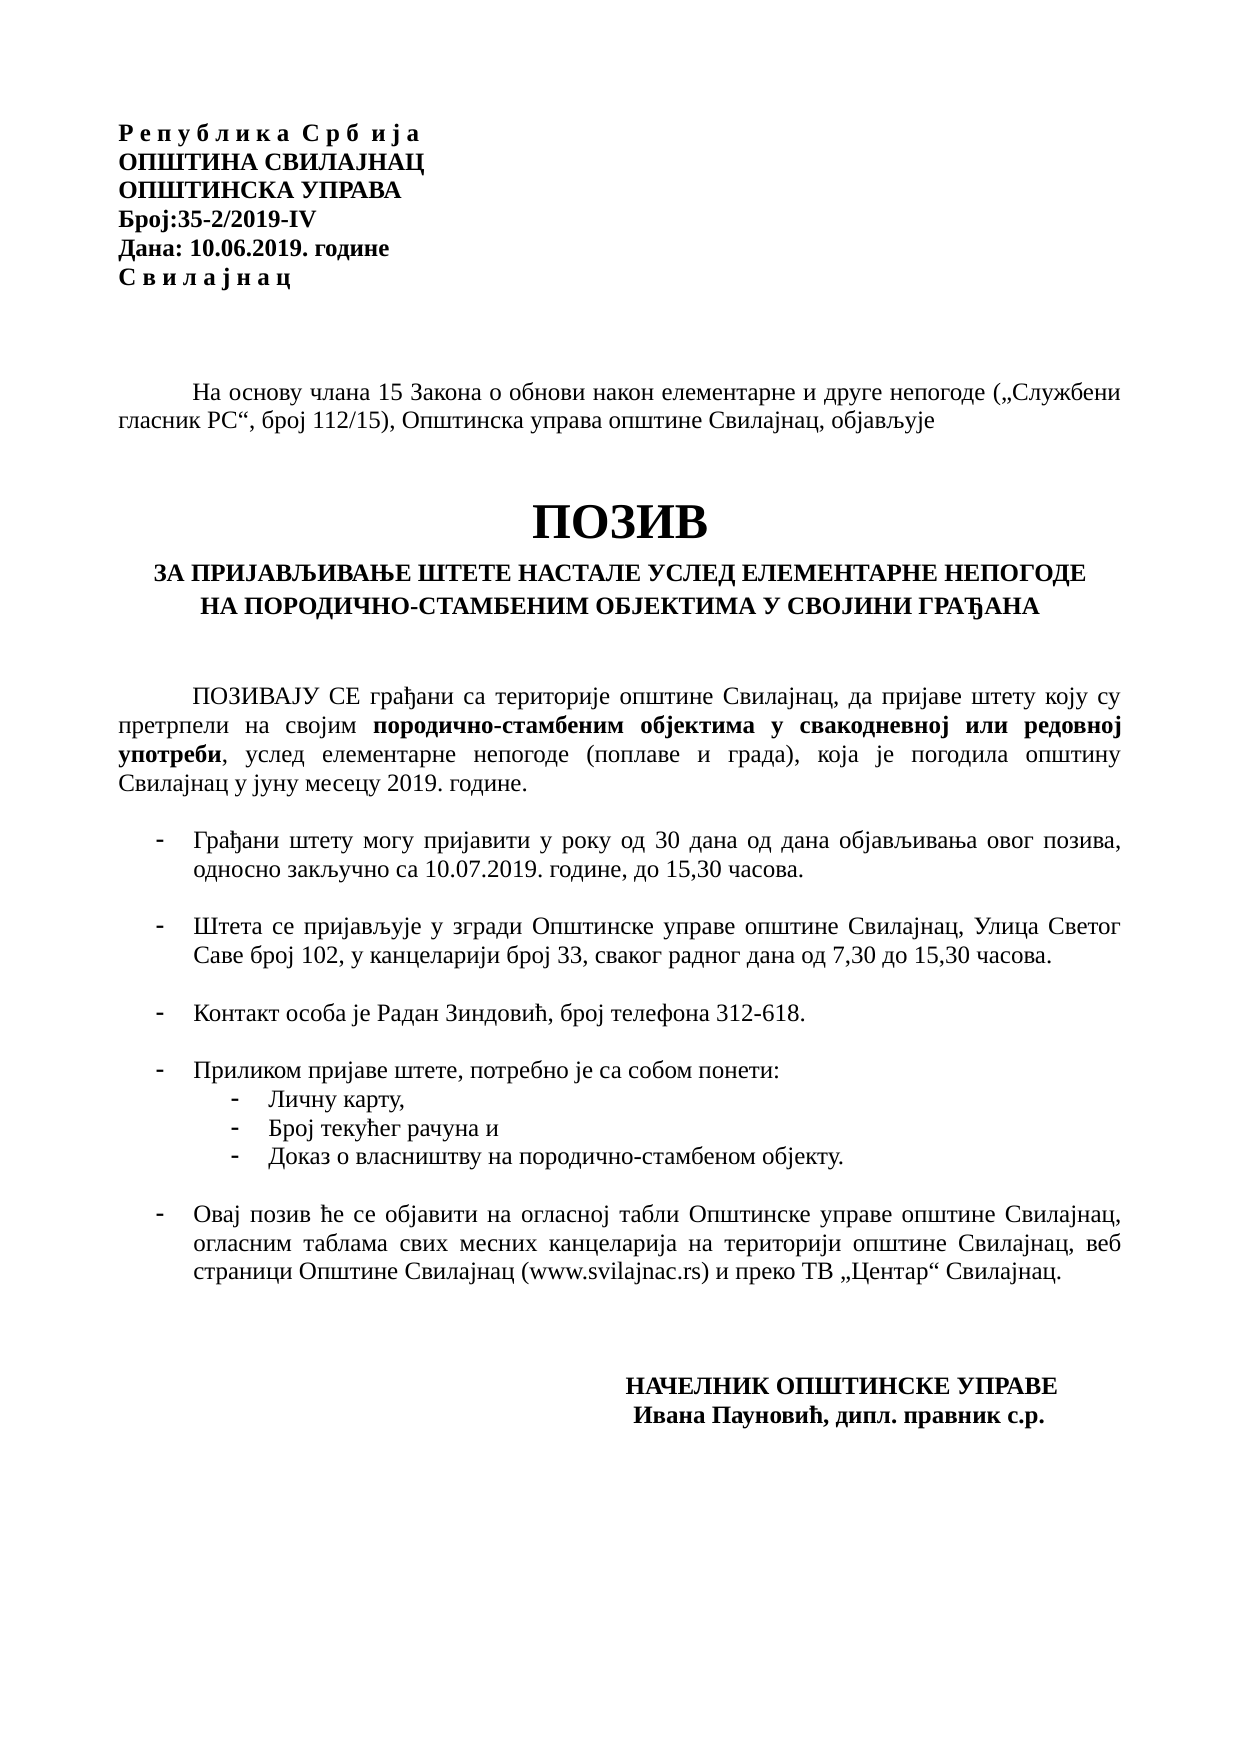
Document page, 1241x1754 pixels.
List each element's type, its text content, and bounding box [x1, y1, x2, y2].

text НА ПОРОДИЧНО-СТАМБЕНИМ ОБЈЕКТИМА У СВОЈИНИ ГРАЂАНА [118, 591, 1122, 620]
list Штета се пријављује у згради Општинске управе општине Свилајнац, Улица Светог Саве број 102, у канцеларији број 33, сваког радног дана од 7,30 до 15,30 часова. [156, 911, 1122, 969]
text НАЧЕЛНИК ОПШТИНСКЕ УПРАВЕ [118, 1371, 1122, 1400]
text ПОЗИВ [118, 492, 1122, 549]
text Ивана Пауновић, дипл. правник с.р. [118, 1400, 1122, 1429]
text Дана: 10.06.2019. године [118, 233, 1122, 262]
text На основу члана 15 Закона о обнови након елементарне и друге непогоде („Службени гласник РС“, број 112/15), Општинска управа општине Свилајнац, објављује [118, 377, 1122, 434]
list Контакт особа је Радан Зиндовић, број телефона 312-618. [156, 998, 1122, 1026]
list Личну карту, [231, 1084, 1122, 1113]
list Грађани штету могу пријавити у року од 30 дана од дана објављивања овог позива, односно закључно са 10.07.2019. године, до 15,30 часова. [156, 825, 1122, 883]
list Овај позив ће се објавити на огласној табли Општинске управе општине Свилајнац, огласним таблама свих месних канцеларија на територији општине Свилајнац, веб страници Општине Свилајнац (www.svilajnac.rs) и преко ТВ „Центар“ Свилајнац. [156, 1199, 1122, 1285]
text Р е п у б л и к а С р б и ј а [118, 118, 1122, 147]
text ЗА ПРИЈАВЉИВАЊЕ ШТЕТЕ НАСТАЛЕ УСЛЕД ЕЛЕМЕНТАРНЕ НЕПОГОДЕ [118, 558, 1122, 587]
text С в и л а ј н а ц [118, 262, 1122, 291]
list Број текућег рачуна и [231, 1113, 1122, 1141]
text ОПШТИНА СВИЛАЈНАЦ [118, 147, 1122, 176]
text ОПШТИНСКА УПРАВА [118, 176, 1122, 204]
list Доказ о власништву на породично-стамбеном објекту. [231, 1141, 1122, 1170]
text Број:35-2/2019-IV [118, 204, 1122, 233]
text ПОЗИВАЈУ СЕ грађани са територије општине Свилајнац, да пријаве штету коју су претрпели на својим породично-стамбеним објектима у свакодневној или редовној употреби, услед елементарне непогоде (поплаве и града), која је погодила општину Свилајнац у јуну месецу 2019. године. [118, 681, 1122, 796]
list Приликом пријаве штете, потребно је са собом понети: [156, 1055, 1122, 1084]
